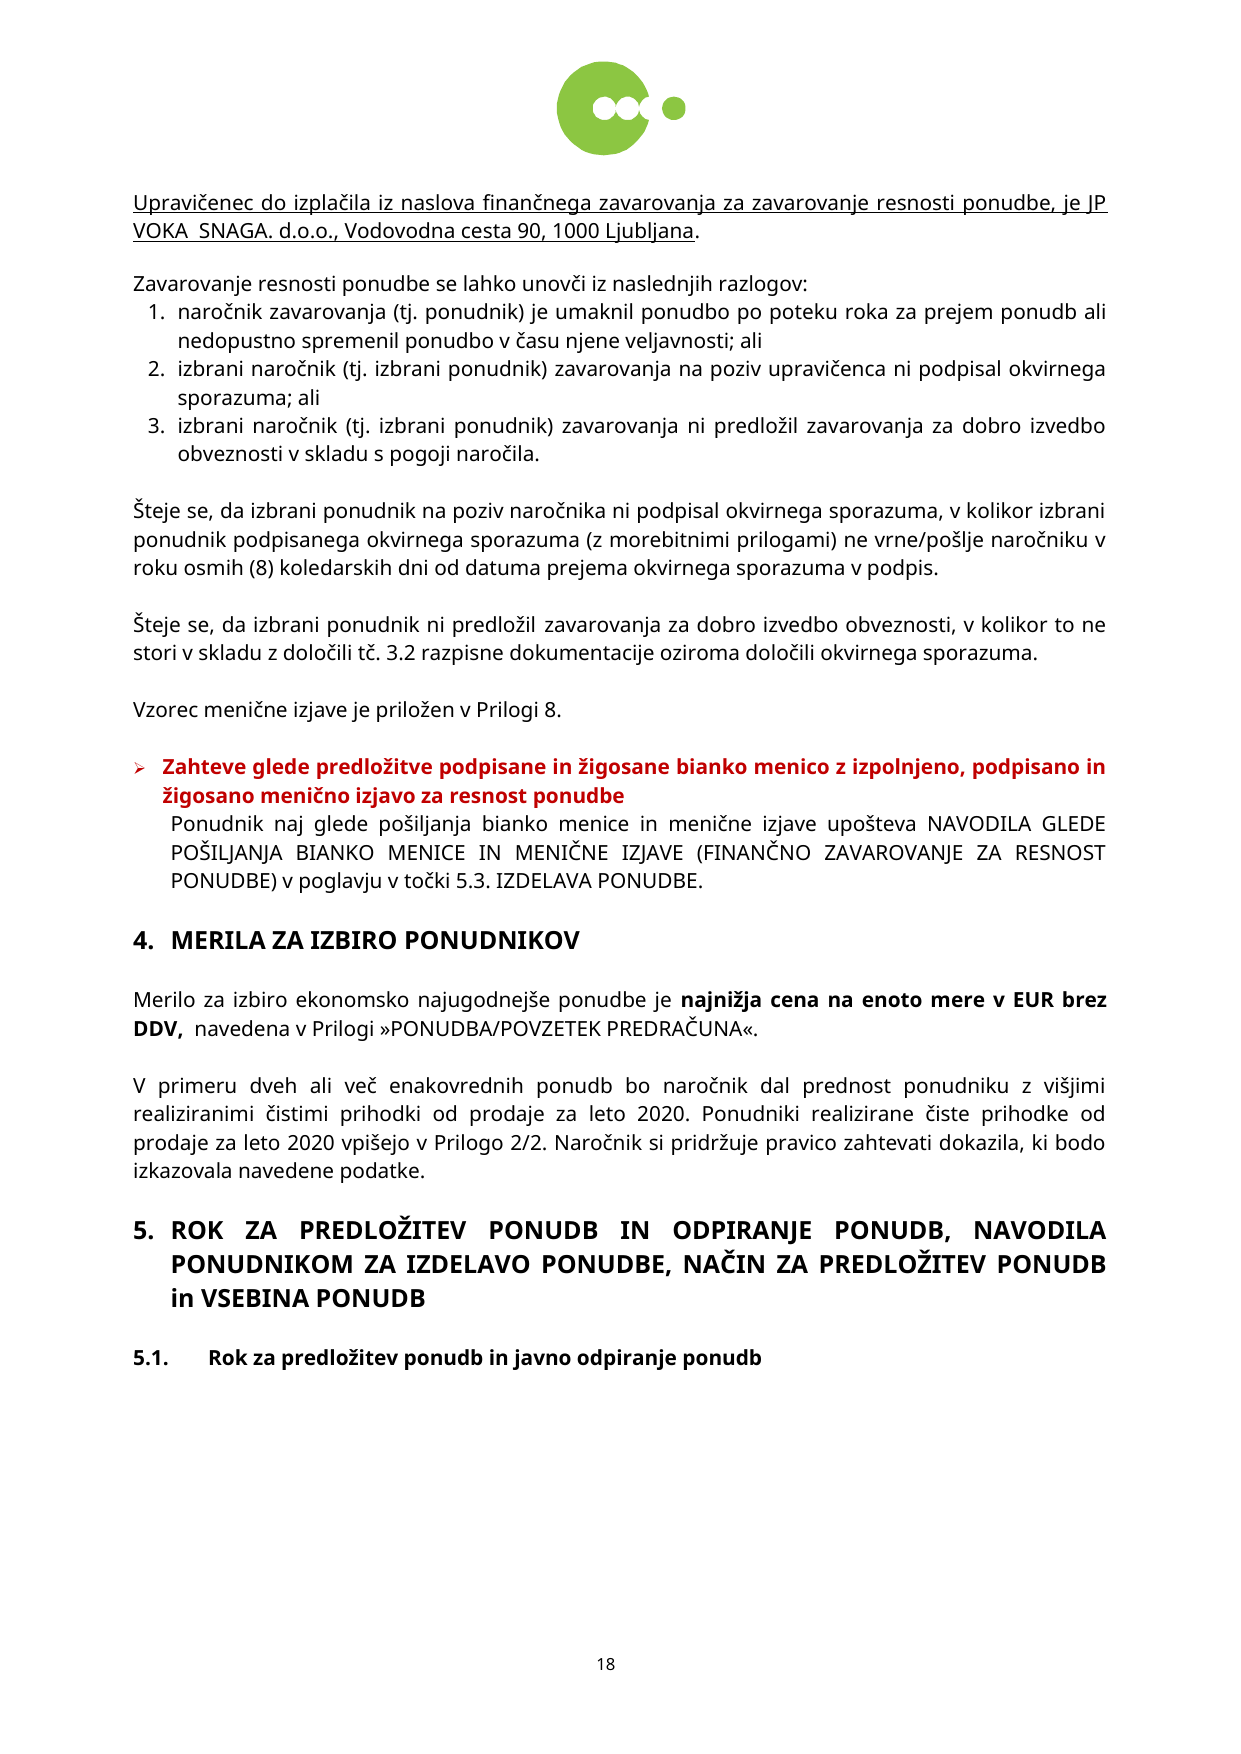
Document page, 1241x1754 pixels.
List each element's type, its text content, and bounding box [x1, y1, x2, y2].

text Šteje se, da izbrani ponudnik ni predložil zavarovanja za dobro izvedbo obveznosti, v kolikor to ne stori v skladu z določili tč. 3.2 razpisne dokumentacije oziroma določili okvirnega sporazuma. [133, 610, 1107, 667]
text Šteje se, da izbrani ponudnik na poziv naročnika ni podpisal okvirnega sporazuma, v kolikor izbrani ponudnik podpisanega okvirnega sporazuma (z morebitnimi prilogami) ne vrne/pošlje naročniku v roku osmih (8) koledarskih dni od datuma prejema okvirnega sporazuma v podpis. [133, 496, 1107, 582]
text Upravičenec do izplačila iz naslova finančnega zavarovanja za zavarovanje resnosti ponudbe, je JP VOKA SNAGA. d.o.o., Vodovodna cesta 90, 1000 Ljubljana. [133, 213, 1107, 245]
list Ponudnik naj glede pošiljanja bianko menice in menične izjave upošteva NAVODILA GLEDE POŠILJANJA BIANKO MENICE IN MENIČNE IZJAVE (FINANČNO ZAVAROVANJE ZA RESNOST PONUDBE) v poglavju v točki 5.3. IZDELAVA PONUDBE. [170, 809, 1107, 894]
text Merilo za izbiro ekonomsko najugodnejše ponudbe je najnižja cena na enoto mere v EUR brez DDV, navedena v Prilogi »PONUDBA/POVZETEK PREDRAČUNA«. [133, 985, 1107, 1042]
list naročnik zavarovanja (tj. ponudnik) je umaknil ponudbo po poteku roka za prejem ponudb ali nedopustno spremenil ponudbo v času njene veljavnosti; ali [148, 297, 1107, 354]
list Zahteve glede predložitve podpisane in žigosane bianko menico z izpolnjeno, podpisano in žigosano menično izjavo za resnost ponudbe [133, 752, 1107, 809]
text Zavarovanje resnosti ponudbe se lahko unovči iz naslednjih razlogov: [133, 269, 1107, 297]
list izbrani naročnik (tj. izbrani ponudnik) zavarovanja ni predložil zavarovanja za dobro izvedbo obveznosti v skladu s pogoji naročila. [148, 411, 1107, 468]
text Vzorec menične izjave je priložen v Prilogi 8. [133, 695, 1107, 724]
list ROK ZA PREDLOŽITEV PONUDB IN ODPIRANJE PONUDB, NAVODILA PONUDNIKOM ZA IZDELAVO PONUDBE, NAČIN ZA PREDLOŽITEV PONUDB in VSEBINA PONUDB [133, 1213, 1107, 1315]
text V primeru dveh ali več enakovrednih ponudb bo naročnik dal prednost ponudniku z višjimi realiziranimi čistimi prihodki od prodaje za leto 2020. Ponudniki realizirane čiste prihodke od prodaje za leto 2020 vpišejo v Prilogo 2/2. Naročnik si pridržuje pravico zahtevati dokazila, ki bodo izkazovala navedene podatke. [133, 1071, 1107, 1184]
text Upravičenec do izplačila iz naslova finančnega zavarovanja za zavarovanje resnosti ponudbe, je JP VOKA SNAGA. d.o.o., Vodovodna cesta 90, 1000 Ljubljana. [133, 188, 1107, 212]
list Rok za predložitev ponudb in javno odpiranje ponudb [133, 1343, 1107, 1372]
list MERILA ZA IZBIRO PONUDNIKOV [133, 923, 1107, 957]
list izbrani naročnik (tj. izbrani ponudnik) zavarovanja na poziv upravičenca ni podpisal okvirnega sporazuma; ali [148, 354, 1107, 411]
